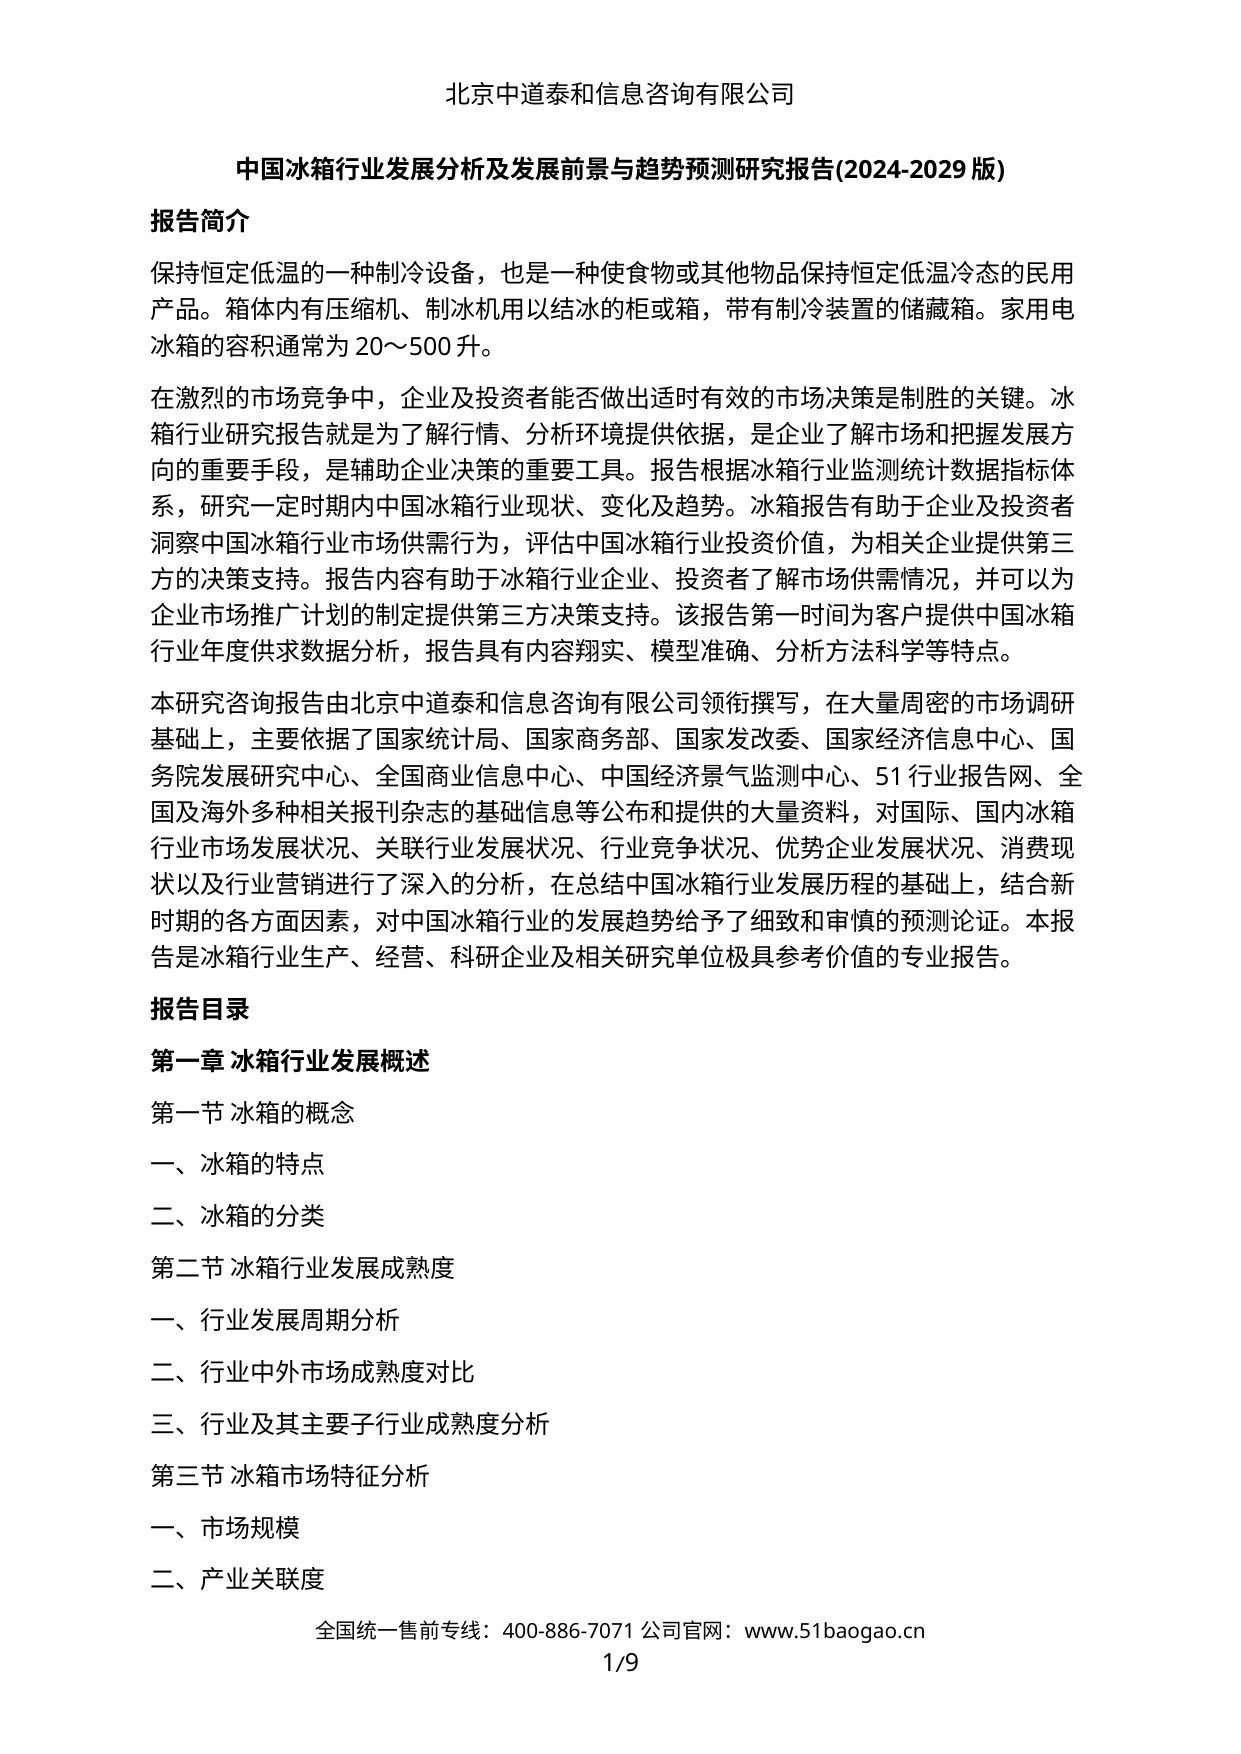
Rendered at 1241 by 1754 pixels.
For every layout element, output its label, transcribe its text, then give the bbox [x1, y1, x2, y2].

text 一、冰箱的特点 [150, 1145, 1090, 1181]
text 二、冰箱的分类 [150, 1197, 1090, 1233]
text 一、市场规模 [150, 1508, 1090, 1544]
text 三、行业及其主要子行业成熟度分析 [150, 1404, 1090, 1441]
text 二、行业中外市场成熟度对比 [150, 1352, 1090, 1389]
text 报告目录 [150, 989, 1090, 1026]
text 保持恒定低温的一种制冷设备，也是一种使食物或其他物品保持恒定低温冷态的民用产品。箱体内有压缩机、制冰机用以结冰的柜或箱，带有制冷装置的储藏箱。家用电冰箱的容积通常为20～500升。 [150, 254, 1090, 362]
text 本研究咨询报告由北京中道泰和信息咨询有限公司领衔撰写，在大量周密的市场调研基础上，主要依据了国家统计局、国家商务部、国家发改委、国家经济信息中心、国务院发展研究中心、全国商业信息中心、中国经济景气监测中心、51行业报告网、全国及海外多种相关报刊杂志的基础信息等公布和提供的大量资料，对国际、国内冰箱行业市场发展状况、关联行业发展状况、行业竞争状况、优势企业发展状况、消费现状以及行业营销进行了深入的分析，在总结中国冰箱行业发展历程的基础上，结合新时期的各方面因素，对中国冰箱行业的发展趋势给予了细致和审慎的预测论证。本报告是冰箱行业生产、经营、科研企业及相关研究单位极具参考价值的专业报告。 [150, 684, 1090, 974]
text 第三节 冰箱市场特征分析 [150, 1456, 1090, 1492]
text 一、行业发展周期分析 [150, 1301, 1090, 1337]
text 第一节 冰箱的概念 [150, 1093, 1090, 1129]
text 中国冰箱行业发展分析及发展前景与趋势预测研究报告(2024-2029版) [150, 150, 1090, 186]
text 在激烈的市场竞争中，企业及投资者能否做出适时有效的市场决策是制胜的关键。冰箱行业研究报告就是为了解行情、分析环境提供依据，是企业了解市场和把握发展方向的重要手段，是辅助企业决策的重要工具。报告根据冰箱行业监测统计数据指标体系，研究一定时期内中国冰箱行业现状、变化及趋势。冰箱报告有助于企业及投资者洞察中国冰箱行业市场供需行为，评估中国冰箱行业投资价值，为相关企业提供第三方的决策支持。报告内容有助于冰箱行业企业、投资者了解市场供需情况，并可以为企业市场推广计划的制定提供第三方决策支持。该报告第一时间为客户提供中国冰箱行业年度供求数据分析，报告具有内容翔实、模型准确、分析方法科学等特点。 [150, 378, 1090, 668]
text 报告简介 [150, 202, 1090, 238]
text 二、产业关联度 [150, 1560, 1090, 1596]
text 第一章 冰箱行业发展概述 [150, 1041, 1090, 1077]
text 第二节 冰箱行业发展成熟度 [150, 1249, 1090, 1285]
